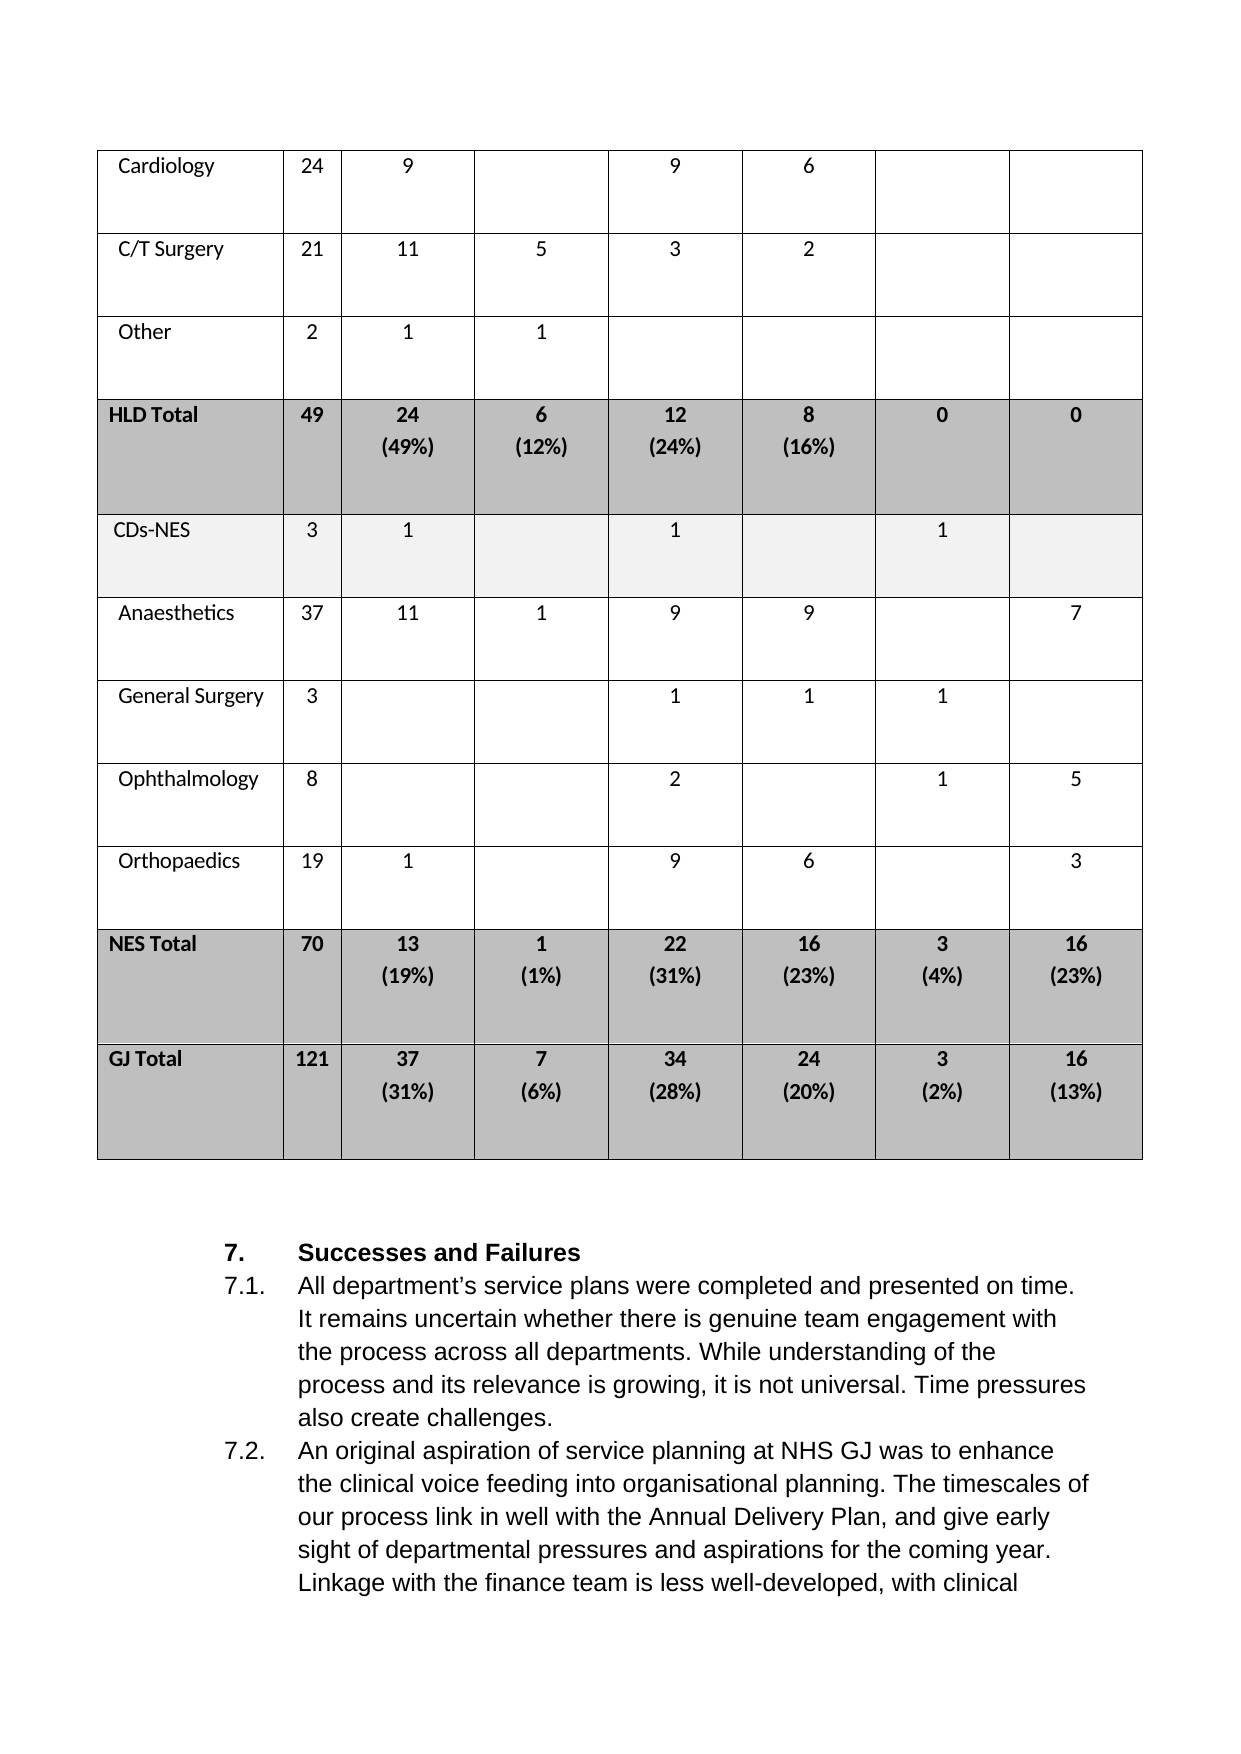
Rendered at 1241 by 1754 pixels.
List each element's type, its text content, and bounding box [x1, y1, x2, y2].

list Successes and Failures [224, 1238, 1090, 1266]
table_cell [1010, 317, 1142, 399]
table_cell Anaesthetics [98, 598, 283, 680]
table_cell 0 [1010, 400, 1142, 514]
table_cell 3 (2%) [876, 1045, 1009, 1159]
table_cell 3 [609, 234, 742, 316]
table_cell 1 [609, 681, 742, 763]
table_cell 3 [284, 515, 341, 597]
table_cell 5 [1010, 764, 1142, 846]
table_cell Cardiology [98, 151, 283, 233]
table_cell 1 [475, 598, 608, 680]
table_cell 7 (6%) [475, 1045, 608, 1159]
table_cell [876, 317, 1009, 399]
table_cell [876, 234, 1009, 316]
table_cell Other [98, 317, 283, 399]
table_cell 1 [475, 317, 608, 399]
table_cell 9 [342, 151, 474, 233]
table_cell [1010, 515, 1142, 597]
table_cell 24 [284, 151, 341, 233]
table_cell 19 [284, 847, 341, 928]
table_cell 8 [284, 764, 341, 846]
table_cell [876, 847, 1009, 928]
table_cell 3 (4%) [876, 930, 1009, 1043]
table_cell 9 [609, 847, 742, 928]
table_cell 3 [1010, 847, 1142, 928]
table_cell GJ Total [98, 1045, 283, 1159]
table_cell [475, 764, 608, 846]
table_cell 37 (31%) [342, 1045, 474, 1159]
table_cell [743, 515, 875, 597]
table_cell [475, 151, 608, 233]
table_cell 9 [609, 151, 742, 233]
table_cell 49 [284, 400, 341, 514]
table_cell 9 [609, 598, 742, 680]
table_cell 1 [342, 847, 474, 928]
table_cell 8 (16%) [743, 400, 875, 514]
table_cell [1010, 151, 1142, 233]
table_cell 34 (28%) [609, 1045, 742, 1159]
table_cell 16 (13%) [1010, 1045, 1142, 1159]
table_cell 70 [284, 930, 341, 1043]
table_cell 12 (24%) [609, 400, 742, 514]
table_cell CDs-NES [98, 515, 283, 597]
table_cell 24 (49%) [342, 400, 474, 514]
table_cell 9 [743, 598, 875, 680]
table_cell 6 [743, 151, 875, 233]
table_cell NES Total [98, 930, 283, 1043]
table_cell [743, 317, 875, 399]
table_cell 1 [876, 764, 1009, 846]
table_cell 16 (23%) [1010, 930, 1142, 1043]
table_cell 22 (31%) [609, 930, 742, 1043]
table_cell [342, 764, 474, 846]
table_cell Orthopaedics [98, 847, 283, 928]
table_cell 2 [284, 317, 341, 399]
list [224, 1436, 1090, 1597]
list All department’s service plans were completed and presented on time. It remains uncertain whether there is genuine team engagement with the process across all departments. While understanding of the process and its relevance is growing, it is not universal. Time pressures also create challenges. [224, 1271, 1090, 1432]
table_cell 24 (20%) [743, 1045, 875, 1159]
table_cell 21 [284, 234, 341, 316]
table_cell [475, 847, 608, 928]
table_cell [609, 317, 742, 399]
table_cell [876, 151, 1009, 233]
table_cell [342, 681, 474, 763]
table_cell 121 [284, 1045, 341, 1159]
table_cell 2 [609, 764, 742, 846]
table_cell [1010, 234, 1142, 316]
table_cell 5 [475, 234, 608, 316]
table_cell 0 [876, 400, 1009, 514]
table_cell 7 [1010, 598, 1142, 680]
table_cell 1 [743, 681, 875, 763]
table_cell 16 (23%) [743, 930, 875, 1043]
table_cell 11 [342, 598, 474, 680]
table_cell 1 [876, 681, 1009, 763]
table_cell 1 [609, 515, 742, 597]
table_cell 6 [743, 847, 875, 928]
table_cell 6 (12%) [475, 400, 608, 514]
table_cell 37 [284, 598, 341, 680]
table_cell General Surgery [98, 681, 283, 763]
table_cell 3 [284, 681, 341, 763]
table_cell [743, 764, 875, 846]
table_cell 1 (1%) [475, 930, 608, 1043]
table_cell 2 [743, 234, 875, 316]
table_cell 1 [342, 515, 474, 597]
table_cell HLD Total [98, 400, 283, 514]
table_cell [475, 681, 608, 763]
table_cell 11 [342, 234, 474, 316]
table_cell [876, 598, 1009, 680]
table_cell 1 [342, 317, 474, 399]
table_cell C/T Surgery [98, 234, 283, 316]
table_cell 1 [876, 515, 1009, 597]
table_cell Ophthalmology [98, 764, 283, 846]
table_cell [475, 515, 608, 597]
table_cell [1010, 681, 1142, 763]
table_cell 13 (19%) [342, 930, 474, 1043]
